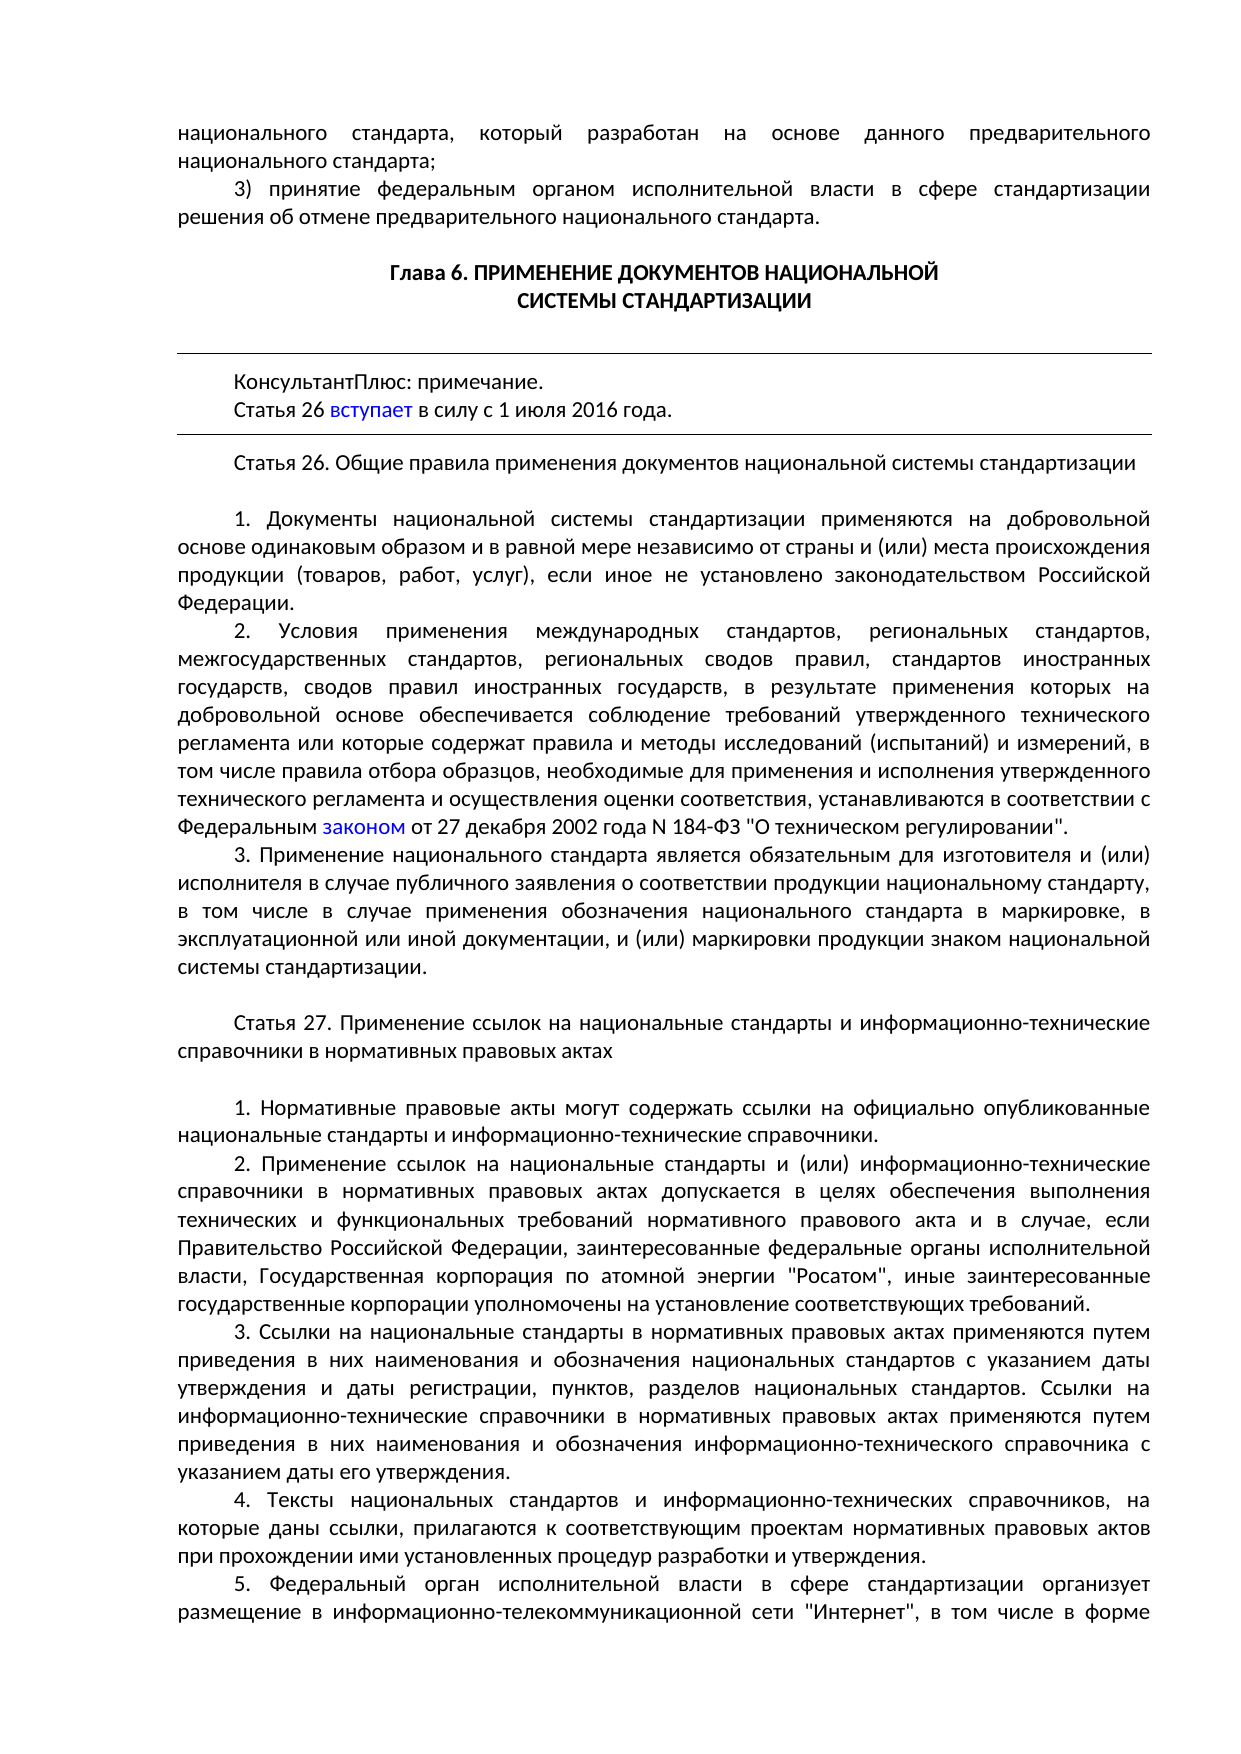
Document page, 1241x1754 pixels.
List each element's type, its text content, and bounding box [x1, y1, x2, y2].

text 4. Тексты национальных стандартов и информационно-технических справочников, на которые даны ссылки, прилагаются к соответствующим проектам нормативных правовых актов при прохождении ими установленных процедур разработки и утверждения. [177, 1485, 1152, 1569]
text 3. Ссылки на национальные стандарты в нормативных правовых актах применяются путем приведения в них наименования и обозначения национальных стандартов с указанием даты утверждения и даты регистрации, пунктов, разделов национальных стандартов. Ссылки на информационно-технические справочники в нормативных правовых актах применяются путем приведения в них наименования и обозначения информационно-технического справочника с указанием даты его утверждения. [177, 1317, 1152, 1485]
text Статья 26 вступает в силу с 1 июля 2016 года. [177, 395, 1152, 423]
text 2. Условия применения международных стандартов, региональных стандартов, межгосударственных стандартов, региональных сводов правил, стандартов иностранных государств, сводов правил иностранных государств, в результате применения которых на добровольной основе обеспечивается соблюдение требований утвержденного технического регламента или которые содержат правила и методы исследований (испытаний) и измерений, в том числе правила отбора образцов, необходимые для применения и исполнения утвержденного технического регламента и осуществления оценки соответствия, устанавливаются в соответствии с Федеральным законом от 27 декабря 2002 года N 184-ФЗ "О техническом регулировании". [177, 616, 1152, 840]
text Глава 6. ПРИМЕНЕНИЕ ДОКУМЕНТОВ НАЦИОНАЛЬНОЙ [177, 258, 1152, 286]
text Статья 26. Общие правила применения документов национальной системы стандартизации [177, 448, 1152, 476]
text СИСТЕМЫ СТАНДАРТИЗАЦИИ [177, 286, 1152, 314]
text 3. Применение национального стандарта является обязательным для изготовителя и (или) исполнителя в случае публичного заявления о соответствии продукции национальному стандарту, в том числе в случае применения обозначения национального стандарта в маркировке, в эксплуатационной или иной документации, и (или) маркировки продукции знаком национальной системы стандартизации. [177, 840, 1152, 981]
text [177, 1569, 1152, 1625]
text Статья 27. Применение ссылок на национальные стандарты и информационно-технические справочники в нормативных правовых актах [177, 1008, 1152, 1064]
text 1. Нормативные правовые акты могут содержать ссылки на официально опубликованные национальные стандарты и информационно-технические справочники. [177, 1093, 1152, 1149]
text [177, 118, 1152, 174]
text КонсультантПлюс: примечание. [177, 367, 1152, 395]
text 2. Применение ссылок на национальные стандарты и (или) информационно-технические справочники в нормативных правовых актах допускается в целях обеспечения выполнения технических и функциональных требований нормативного правового акта и в случае, если Правительство Российской Федерации, заинтересованные федеральные органы исполнительной власти, Государственная корпорация по атомной энергии "Росатом", иные заинтересованные государственные корпорации уполномочены на установление соответствующих требований. [177, 1149, 1152, 1317]
text 1. Документы национальной системы стандартизации применяются на добровольной основе одинаковым образом и в равной мере независимо от страны и (или) места происхождения продукции (товаров, работ, услуг), если иное не установлено законодательством Российской Федерации. [177, 504, 1152, 616]
text 3) принятие федеральным органом исполнительной власти в сфере стандартизации решения об отмене предварительного национального стандарта. [177, 174, 1152, 230]
